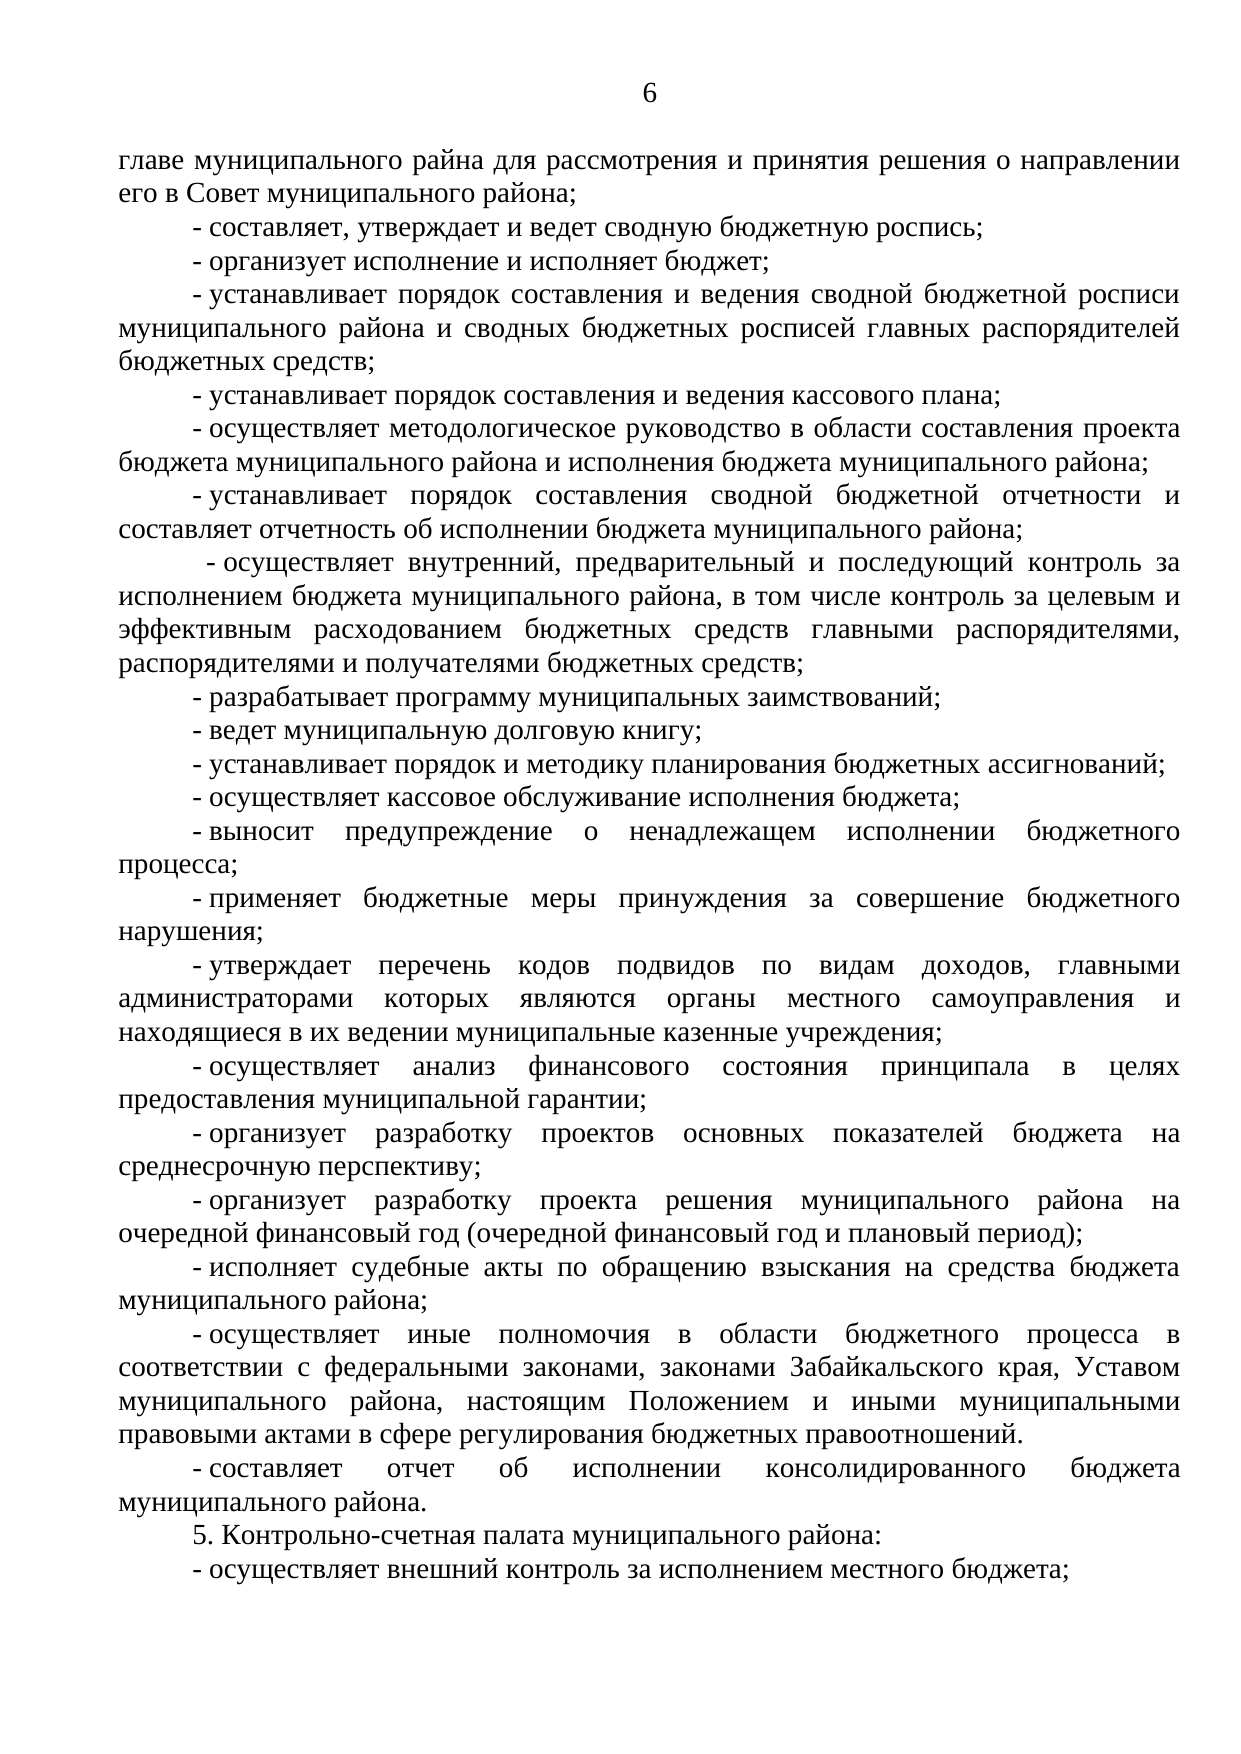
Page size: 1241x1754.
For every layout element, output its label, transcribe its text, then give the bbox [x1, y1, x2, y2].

text - составляет, утверждает и ведет сводную бюджетную роспись; [118, 209, 1181, 243]
text - выносит предупреждение о ненадлежащем исполнении бюджетного процесса; [118, 813, 1181, 880]
text - организует разработку проекта решения муниципального района на очередной финансовый год (очередной финансовый год и плановый период); [118, 1182, 1181, 1249]
text - составляет отчет об исполнении консолидированного бюджета муниципального района. [118, 1450, 1181, 1517]
text - осуществляет методологическое руководство в области составления проекта бюджета муниципального района и исполнения бюджета муниципального района; [118, 410, 1181, 477]
text - устанавливает порядок составления и ведения кассового плана; [118, 377, 1181, 410]
text - осуществляет иные полномочия в области бюджетного процесса в соответствии с федеральными законами, законами Забайкальского края, Уставом муниципального района, настоящим Положением и иными муниципальными правовыми актами в сфере регулирования бюджетных правоотношений. [118, 1316, 1181, 1450]
text - устанавливает порядок составления и ведения сводной бюджетной росписи муниципального района и сводных бюджетных росписей главных распорядителей бюджетных средств; [118, 276, 1181, 377]
text - организует исполнение и исполняет бюджет; [118, 243, 1181, 276]
text 5. Контрольно-счетная палата муниципального района: [118, 1517, 1181, 1551]
text - применяет бюджетные меры принуждения за совершение бюджетного нарушения; [118, 880, 1181, 947]
text - устанавливает порядок составления сводной бюджетной отчетности и составляет отчетность об исполнении бюджета муниципального района; [118, 477, 1181, 544]
text - осуществляет анализ финансового состояния принципала в целях предоставления муниципальной гарантии; [118, 1048, 1181, 1115]
text - разрабатывает программу муниципальных заимствований; [118, 679, 1181, 712]
text - исполняет судебные акты по обращению взыскания на средства бюджета муниципального района; [118, 1249, 1181, 1316]
text - ведет муниципальную долговую книгу; [118, 712, 1181, 746]
text - осуществляет внутренний, предварительный и последующий контроль за исполнением бюджета муниципального района, в том числе контроль за целевым и эффективным расходованием бюджетных средств главными распорядителями, распорядителями и получателями бюджетных средств; [118, 544, 1181, 679]
text - устанавливает порядок и методику планирования бюджетных ассигнований; [118, 746, 1181, 779]
text - утверждает перечень кодов подвидов по видам доходов, главными администраторами которых являются органы местного самоуправления и находящиеся в их ведении муниципальные казенные учреждения; [118, 947, 1181, 1048]
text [118, 142, 1181, 209]
text - осуществляет кассовое обслуживание исполнения бюджета; [118, 779, 1181, 813]
text - организует разработку проектов основных показателей бюджета на среднесрочную перспективу; [118, 1115, 1181, 1182]
text - осуществляет внешний контроль за исполнением местного бюджета; [118, 1551, 1181, 1584]
